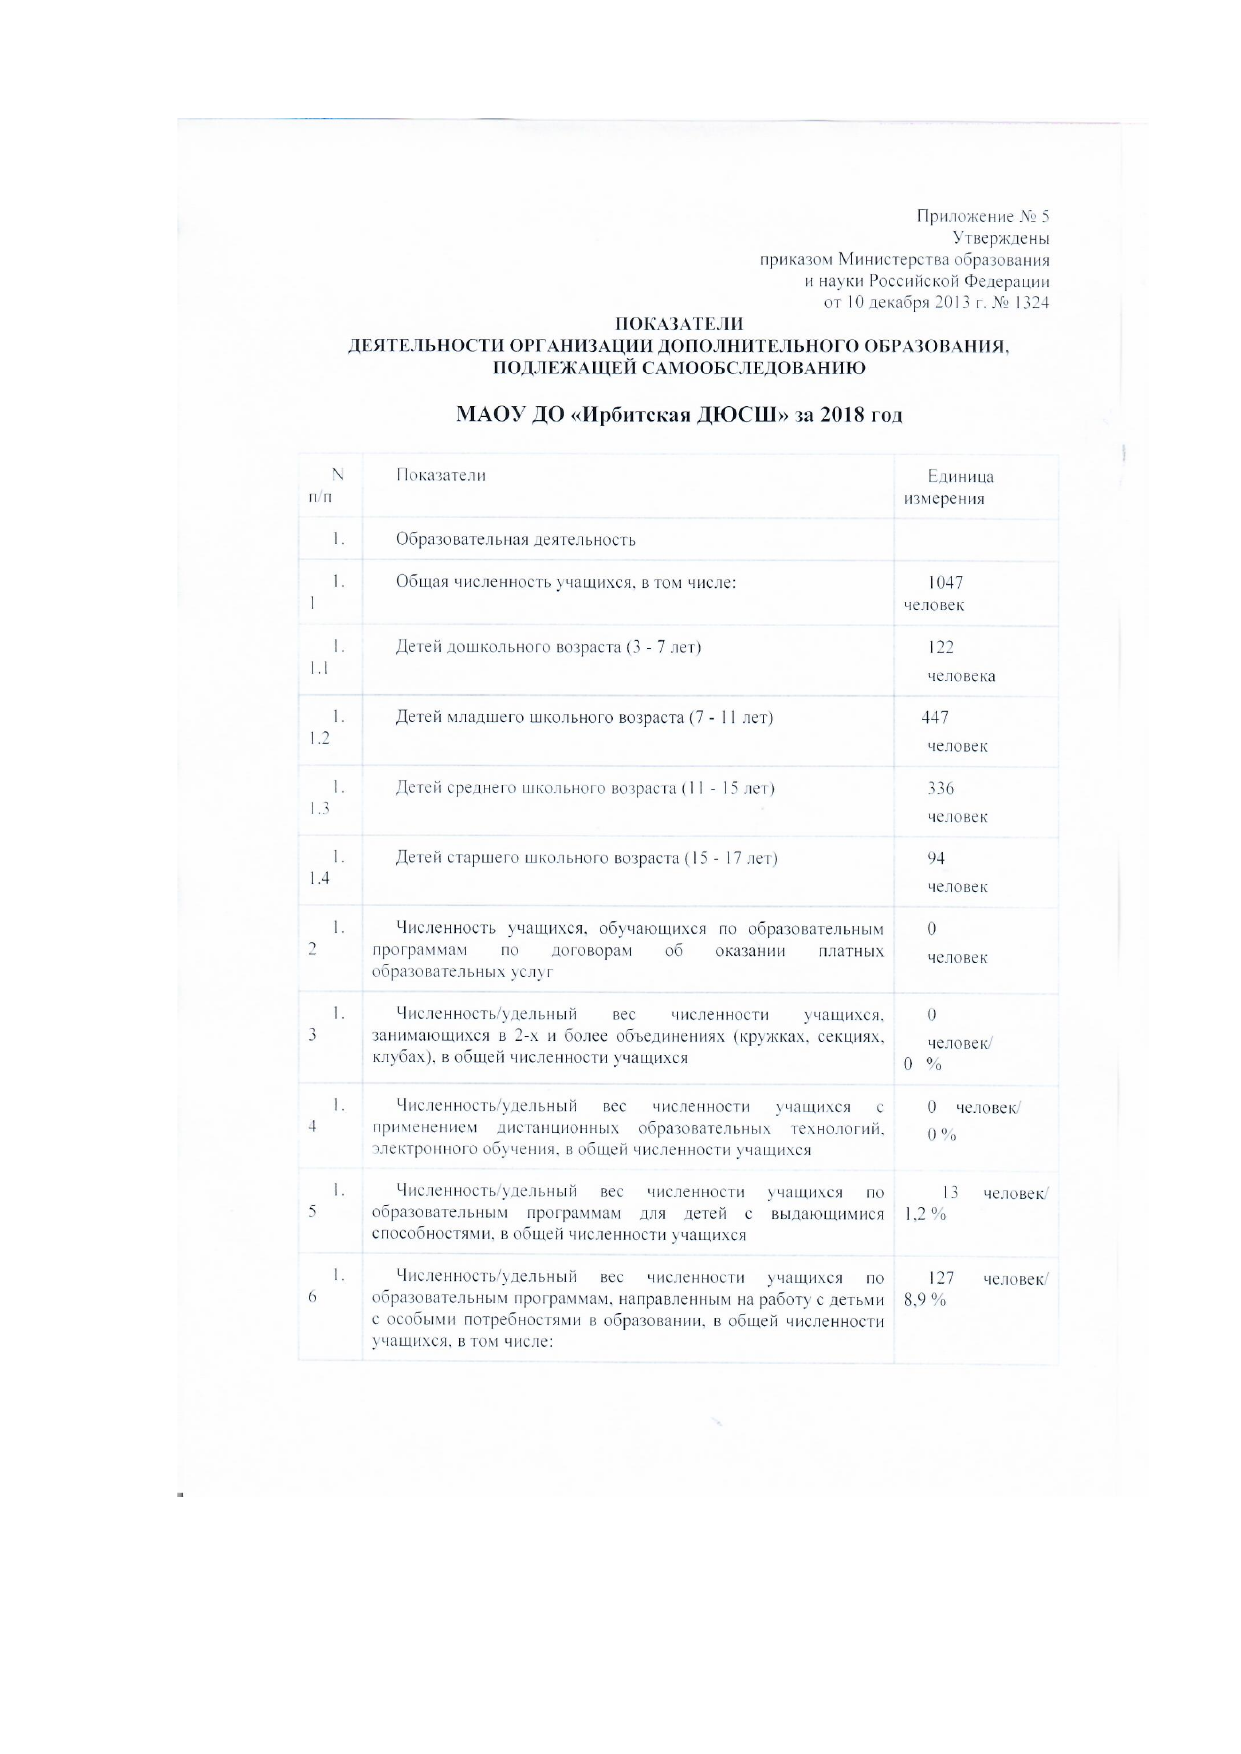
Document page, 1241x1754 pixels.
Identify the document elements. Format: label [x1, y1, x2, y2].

picture [177, 118, 1151, 1497]
